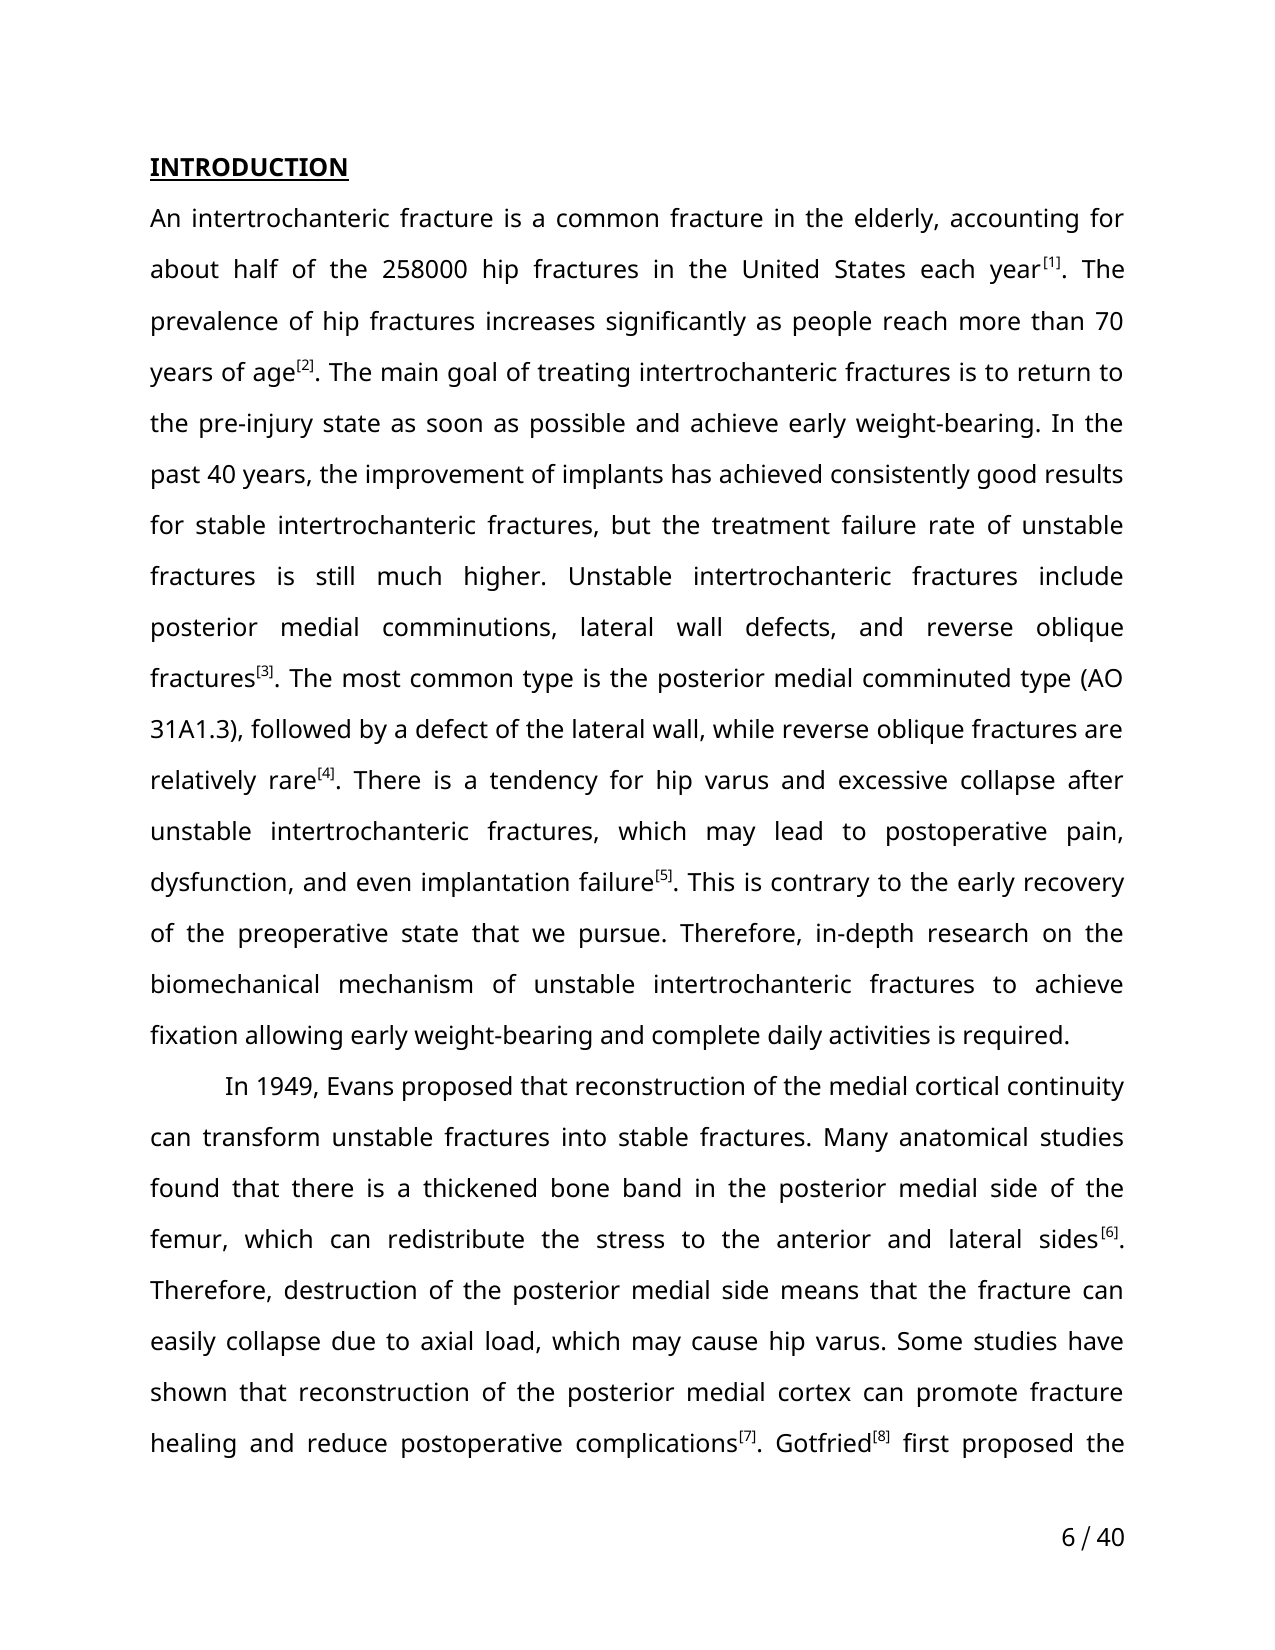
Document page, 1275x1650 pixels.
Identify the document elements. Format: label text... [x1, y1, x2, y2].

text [150, 1069, 1125, 1460]
text INTRODUCTION [150, 150, 1125, 184]
text An intertrochanteric fracture is a common fracture in the elderly, accounting for about half of the 258000 hip fractures in the United States each year[1]. The prevalence of hip fractures increases significantly as people reach more than 70 years of age[2]. The main goal of treating intertrochanteric fractures is to return to the pre-injury state as soon as possible and achieve early weight-bearing. In the past 40 years, the improvement of implants has achieved consistently good results for stable intertrochanteric fractures, but the treatment failure rate of unstable fractures is still much higher. Unstable intertrochanteric fractures include posterior medial comminutions, lateral wall defects, and reverse oblique fractures[3]. The most common type is the posterior medial comminuted type (AO 31A1.3), followed by a defect of the lateral wall, while reverse oblique fractures are relatively rare[4]. There is a tendency for hip varus and excessive collapse after unstable intertrochanteric fractures, which may lead to postoperative pain, dysfunction, and even implantation failure[5]. This is contrary to the early recovery of the preoperative state that we pursue. Therefore, in-depth research on the biomechanical mechanism of unstable intertrochanteric fractures to achieve fixation allowing early weight-bearing and complete daily activities is required. [150, 201, 1125, 1052]
